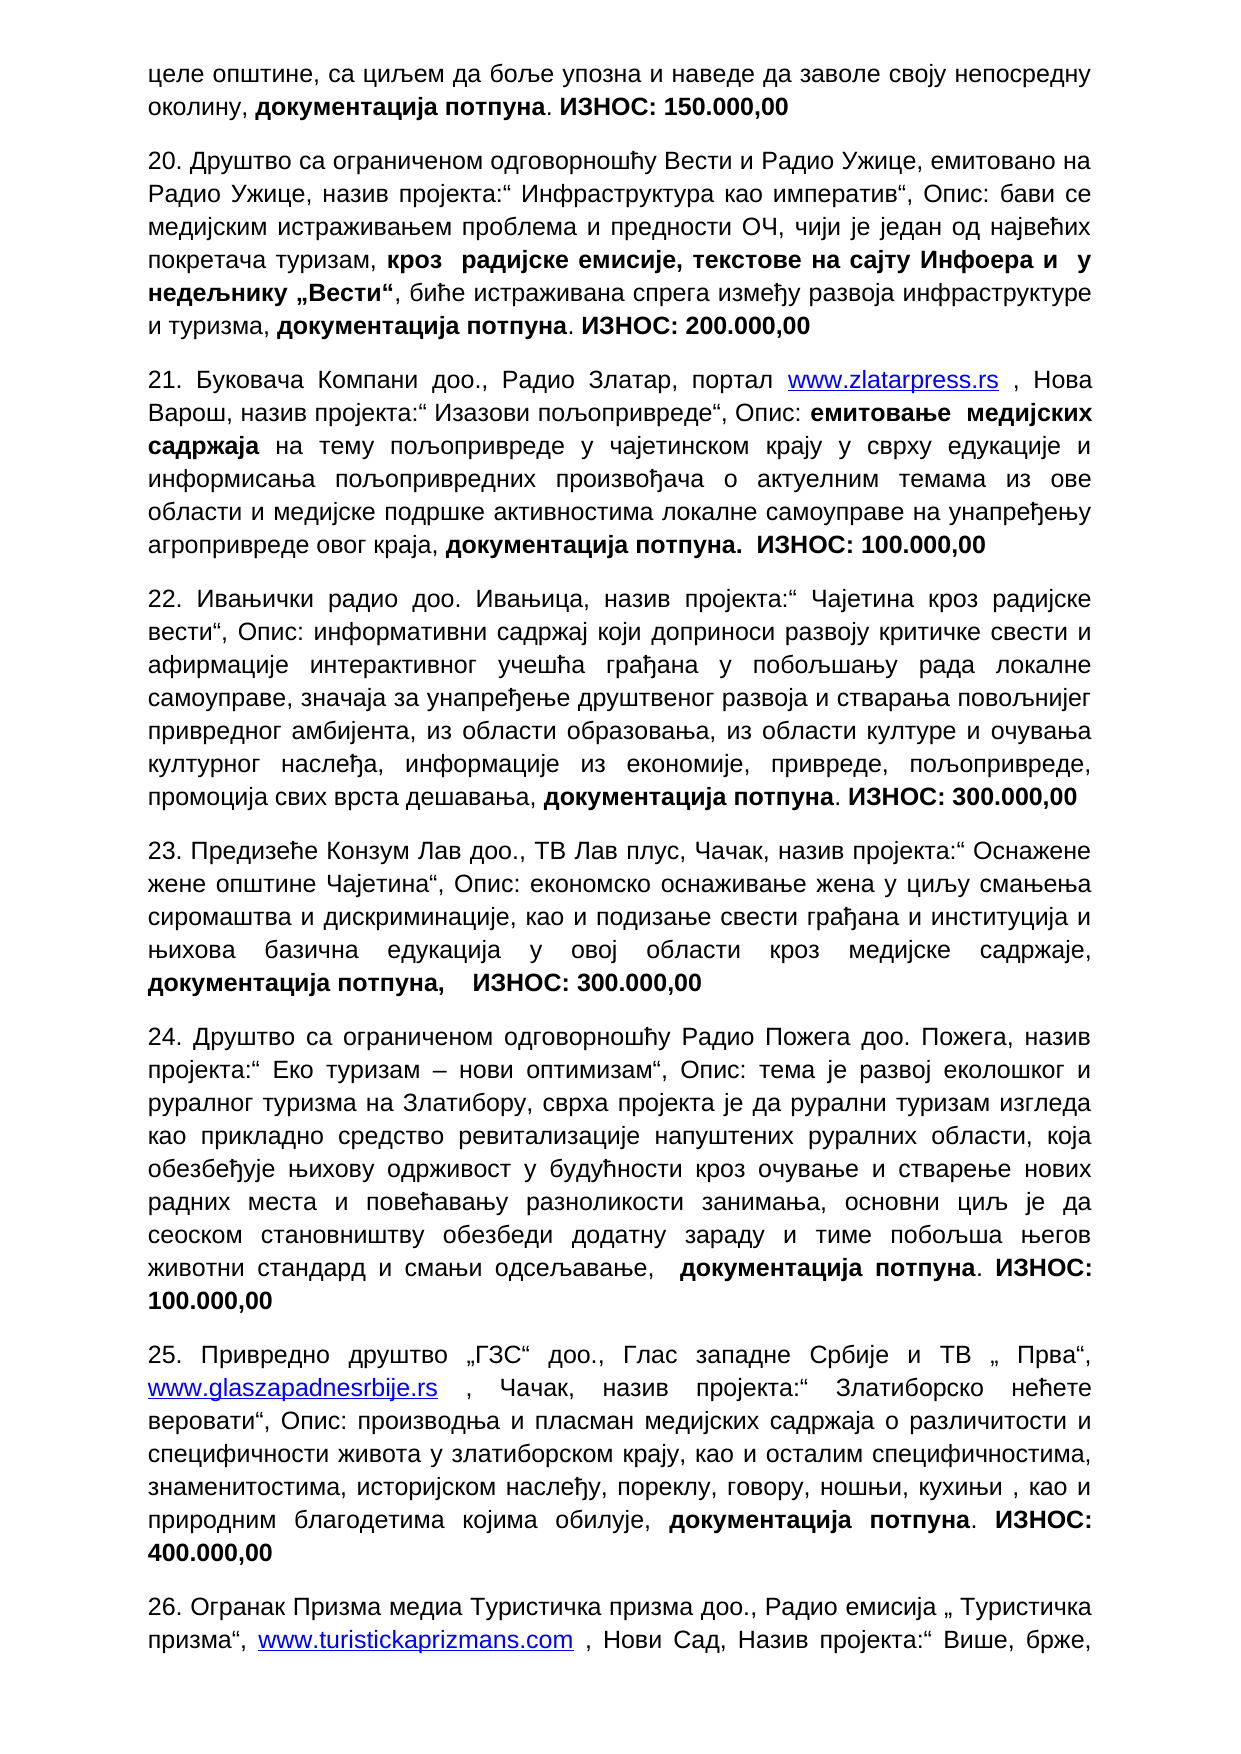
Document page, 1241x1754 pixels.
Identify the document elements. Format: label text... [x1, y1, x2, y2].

text 23. Предизеће Конзум Лав доо., ТВ Лав плус, Чачак, назив пројекта:“ Оснажене жене општине Чајетина“, Опис: економско оснаживање жена у циљу смањења сиромаштва и дискриминације, као и подизање свести грађана и институција и њихова базична едукација у овој области кроз медијске садржаје, документација потпуна, ИЗНОС: 300.000,00 [148, 836, 1093, 997]
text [148, 59, 1093, 121]
text 22. Ивањички радио доо. Ивањица, назив пројекта:“ Чајетина кроз радијске вести“, Опис: информативни садржај који доприноси развоју критичке свести и афирмације интерактивног учешћа грађана у побољшању рада локалне самоуправе, значаја за унапређење друштвеног развоја и стварања повољнијег привредног амбијента, из области образовања, из области културе и очувања културног наслеђа, информације из економије, привреде, пољопривреде, промоција свих врста дешавања, документација потпуна. ИЗНОС: 300.000,00 [148, 584, 1093, 811]
text 25. Привредно друштво „ГЗС“ доо., Глас западне Србије и ТВ „ Прва“, www.glaszapadnesrbije.rs , Чачак, назив пројекта:“ Златиборско нећете веровати“, Опис: производња и пласман медијских садржаја о различитости и специфичности живота у златиборском крају, као и осталим специфичностима, знаменитостима, историјском наслеђу, пореклу, говору, ношњи, кухињи , као и природним благодетима којима обилује, документација потпуна. ИЗНОС: 400.000,00 [148, 1340, 1093, 1567]
text 21. Буковача Компани доо., Радио Златар, портал www.zlatarpress.rs , Нова Варош, назив пројекта:“ Изазови пољопривреде“, Опис: емитовање медијских садржаја на тему пољопривреде у чајетинском крају у сврху едукације и информисања пољопривредних произвођача о актуелним темама из ове области и медијске подршке активностима локалне самоуправе на унапређењу агропривреде овог краја, документација потпуна. ИЗНОС: 100.000,00 [148, 365, 1093, 559]
text 24. Друштво са ограниченом одговорношћу Радио Пожега доо. Пожега, назив пројекта:“ Еко туризам – нови оптимизам“, Опис: тема је развој еколошког и руралног туризма на Златибору, сврха пројекта је да рурални туризам изгледа као прикладно средство ревитализације напуштених руралних области, која обезбеђује њихову одрживост у будућности кроз очување и стварење нових радних места и повећавању разноликости занимања, основни циљ је да сеоском становништву обезбеди додатну зараду и тиме побољша његов животни стандард и смањи одсељавање, документација потпуна. ИЗНОС: 100.000,00 [148, 1022, 1093, 1315]
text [148, 1592, 1093, 1653]
text 20. Друштво са ограниченом одговорношћу Вести и Радио Ужице, емитовано на Радио Ужице, назив пројекта:“ Инфраструктура као императив“, Опис: бави се медијским истраживањем проблема и предности ОЧ, чији је један од највећих покретача туризам, кроз радијске емисије, текстове на сајту Инфоера и у недељнику „Вести“, биће истраживана спрега између развоја инфраструктуре и туризма, документација потпуна. ИЗНОС: 200.000,00 [148, 146, 1093, 340]
